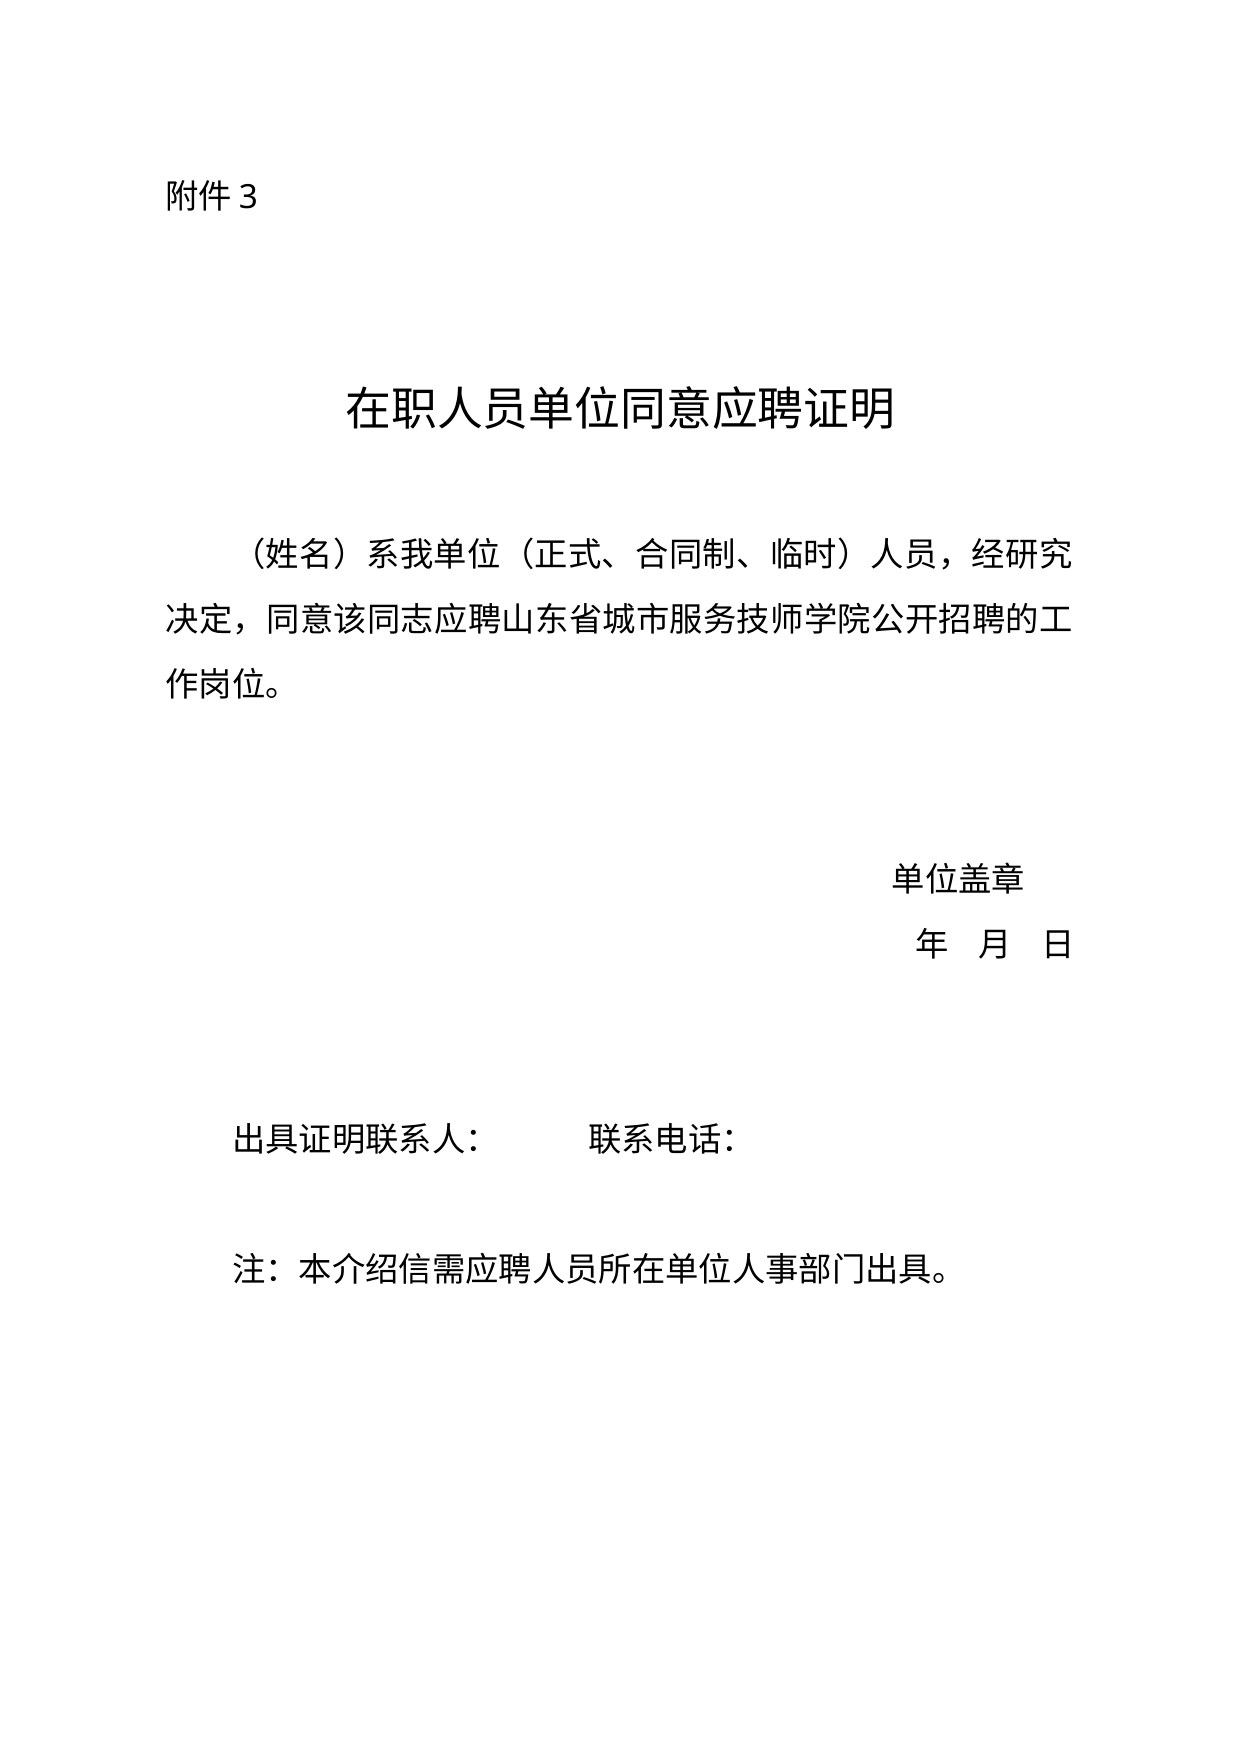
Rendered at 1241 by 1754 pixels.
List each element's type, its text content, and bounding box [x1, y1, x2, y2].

text 附件3 [165, 162, 1075, 227]
text 在职人员单位同意应聘证明 [165, 357, 1075, 454]
text （姓名）系我单位（正式、合同制、临时）人员，经研究决定，同意该同志应聘山东省城市服务技师学院公开招聘的工作岗位。 [165, 519, 1075, 714]
text 出具证明联系人： 联系电话： [165, 1104, 1075, 1169]
text 年 月 日 [165, 909, 1075, 974]
text 注：本介绍信需应聘人员所在单位人事部门出具。 [165, 1234, 1075, 1299]
text 单位盖章 [165, 844, 1025, 909]
